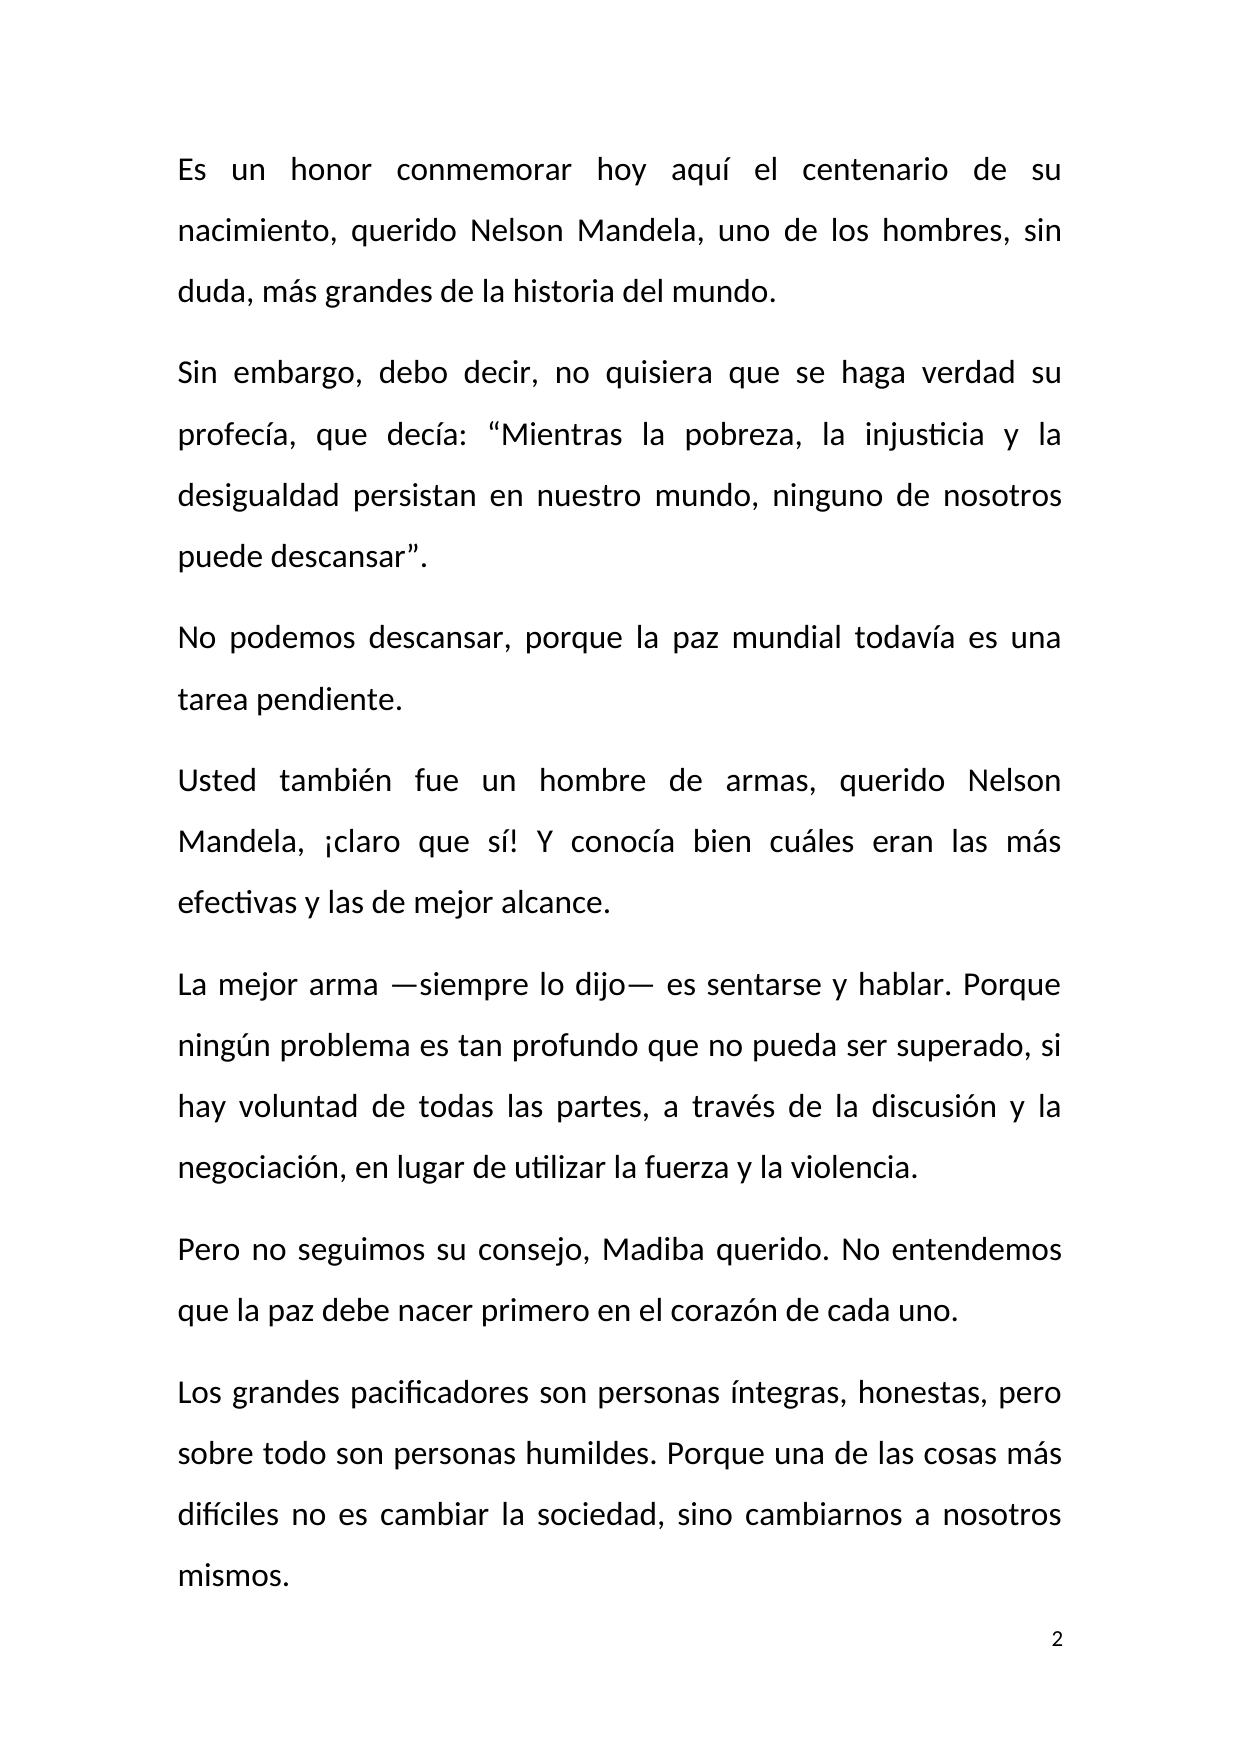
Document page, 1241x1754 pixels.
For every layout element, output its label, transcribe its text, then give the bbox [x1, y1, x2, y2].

text Pero no seguimos su consejo, Madiba querido. No entendemos que la paz debe nacer primero en el corazón de cada uno. [177, 1228, 1063, 1330]
text Es un honor conmemorar hoy aquí el centenario de su nacimiento, querido Nelson Mandela, uno de los hombres, sin duda, más grandes de la historia del mundo. [177, 148, 1063, 310]
text No podemos descansar, porque la paz mundial todavía es una tarea pendiente. [177, 617, 1063, 718]
text Usted también fue un hombre de armas, querido Nelson Mandela, ¡claro que sí! Y conocía bien cuáles eran las más efectivas y las de mejor alcance. [177, 759, 1063, 922]
text Sin embargo, debo decir, no quisiera que se haga verdad su profecía, que decía: “Mientras la pobreza, la injusticia y la desigualdad persistan en nuestro mundo, ninguno de nosotros puede descansar”. [177, 352, 1063, 575]
text La mejor arma —siempre lo dijo— es sentarse y hablar. Porque ningún problema es tan profundo que no pueda ser superado, si hay voluntad de todas las partes, a través de la discusión y la negociación, en lugar de utilizar la fuerza y la violencia. [177, 963, 1063, 1187]
text Los grandes pacificadores son personas íntegras, honestas, pero sobre todo son personas humildes. Porque una de las cosas más difíciles no es cambiar la sociedad, sino cambiarnos a nosotros mismos. [177, 1371, 1063, 1595]
